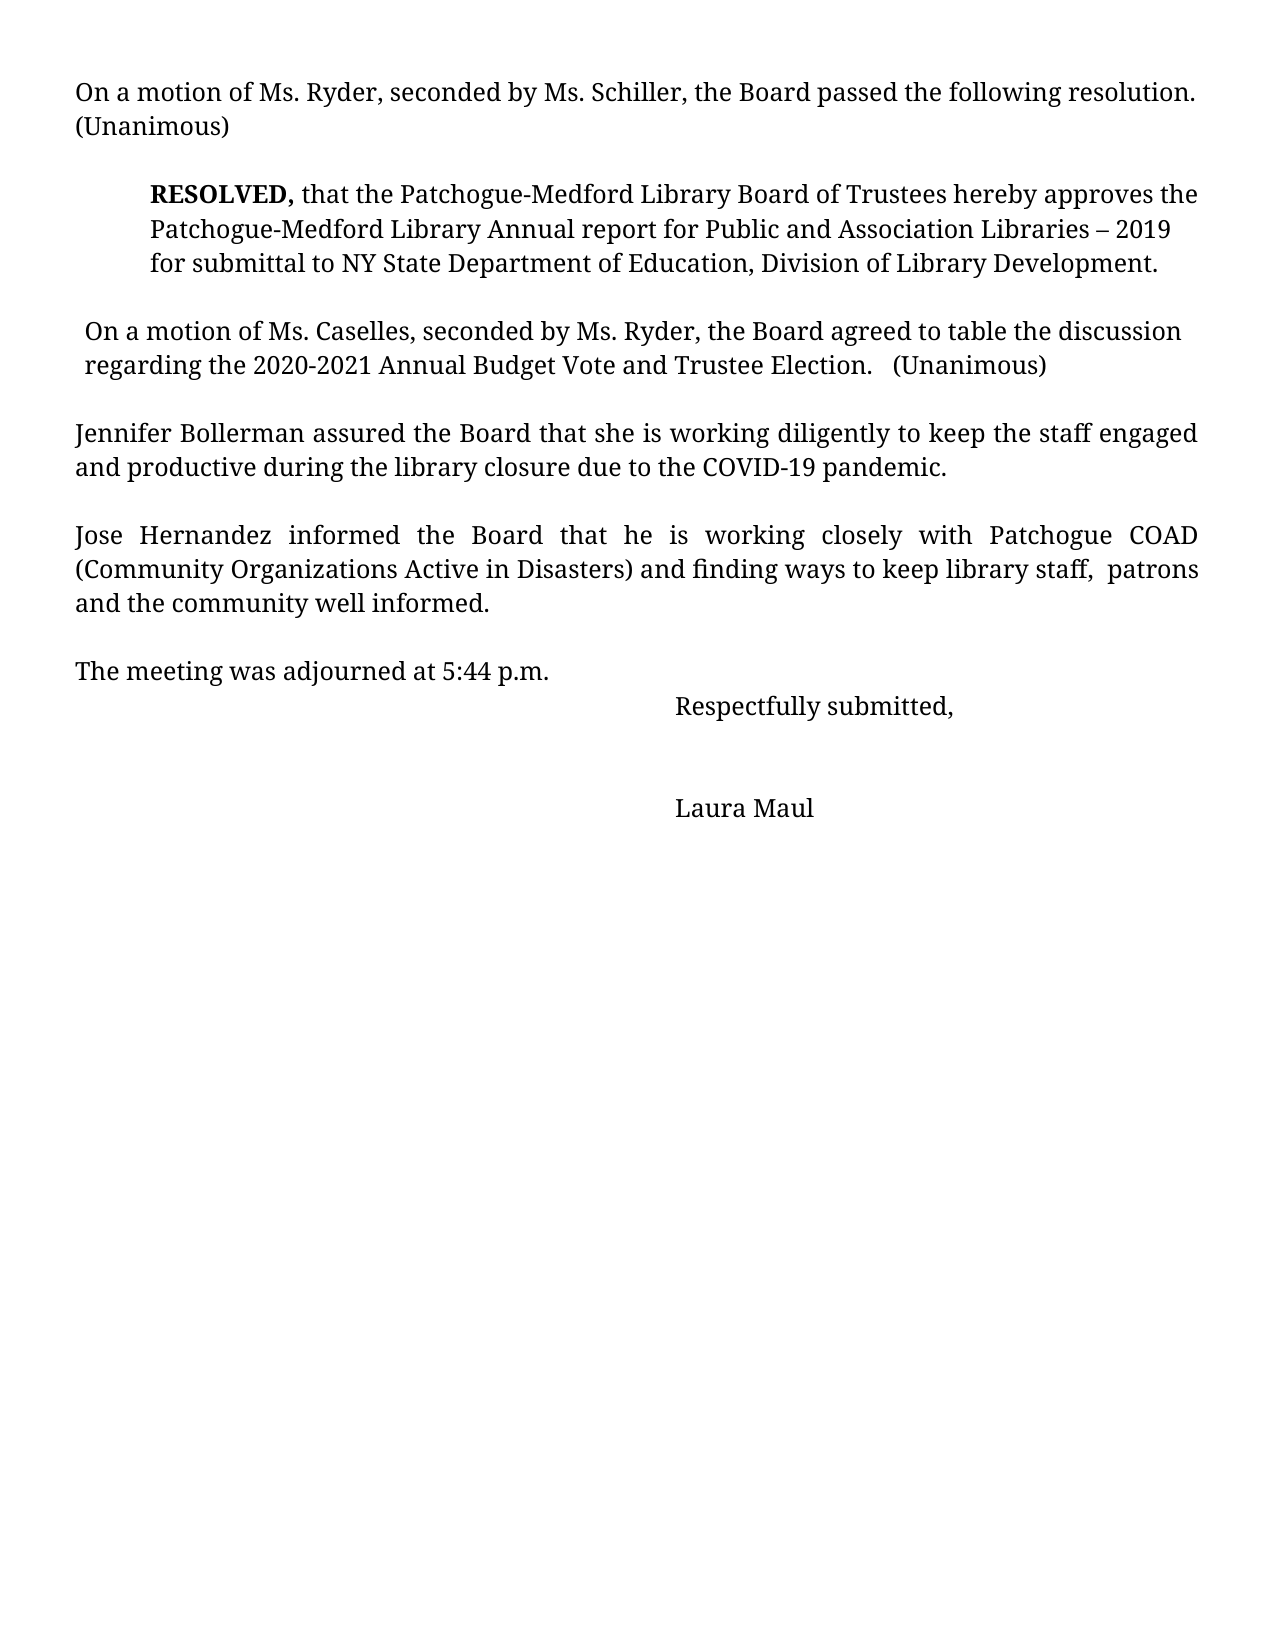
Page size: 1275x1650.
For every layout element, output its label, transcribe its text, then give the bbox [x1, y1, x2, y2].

text RESOLVED, that the Patchogue-Medford Library Board of Trustees hereby approves the Patchogue-Medford Library Annual report for Public and Association Libraries – 2019 for submittal to NY State Department of Education, Division of Library Development. [150, 177, 1200, 279]
text Laura Maul [600, 790, 1200, 824]
text Jose Hernandez informed the Board that he is working closely with Patchogue COAD (Community Organizations Active in Disasters) and finding ways to keep library staff, patrons and the community well informed. [75, 518, 1200, 620]
text The meeting was adjourned at 5:44 p.m. [75, 654, 1228, 688]
text Respectfully submitted, [600, 688, 1200, 722]
text On a motion of Ms. Ryder, seconded by Ms. Schiller, the Board passed the following resolution. (Unanimous) [75, 75, 1200, 143]
text On a motion of Ms. Caselles, seconded by Ms. Ryder, the Board agreed to table the discussion regarding the 2020-2021 Annual Budget Vote and Trustee Election. (Unanimous) [84, 313, 1200, 382]
text Jennifer Bollerman assured the Board that she is working diligently to keep the staff engaged and productive during the library closure due to the COVID-19 pandemic. [75, 416, 1200, 484]
